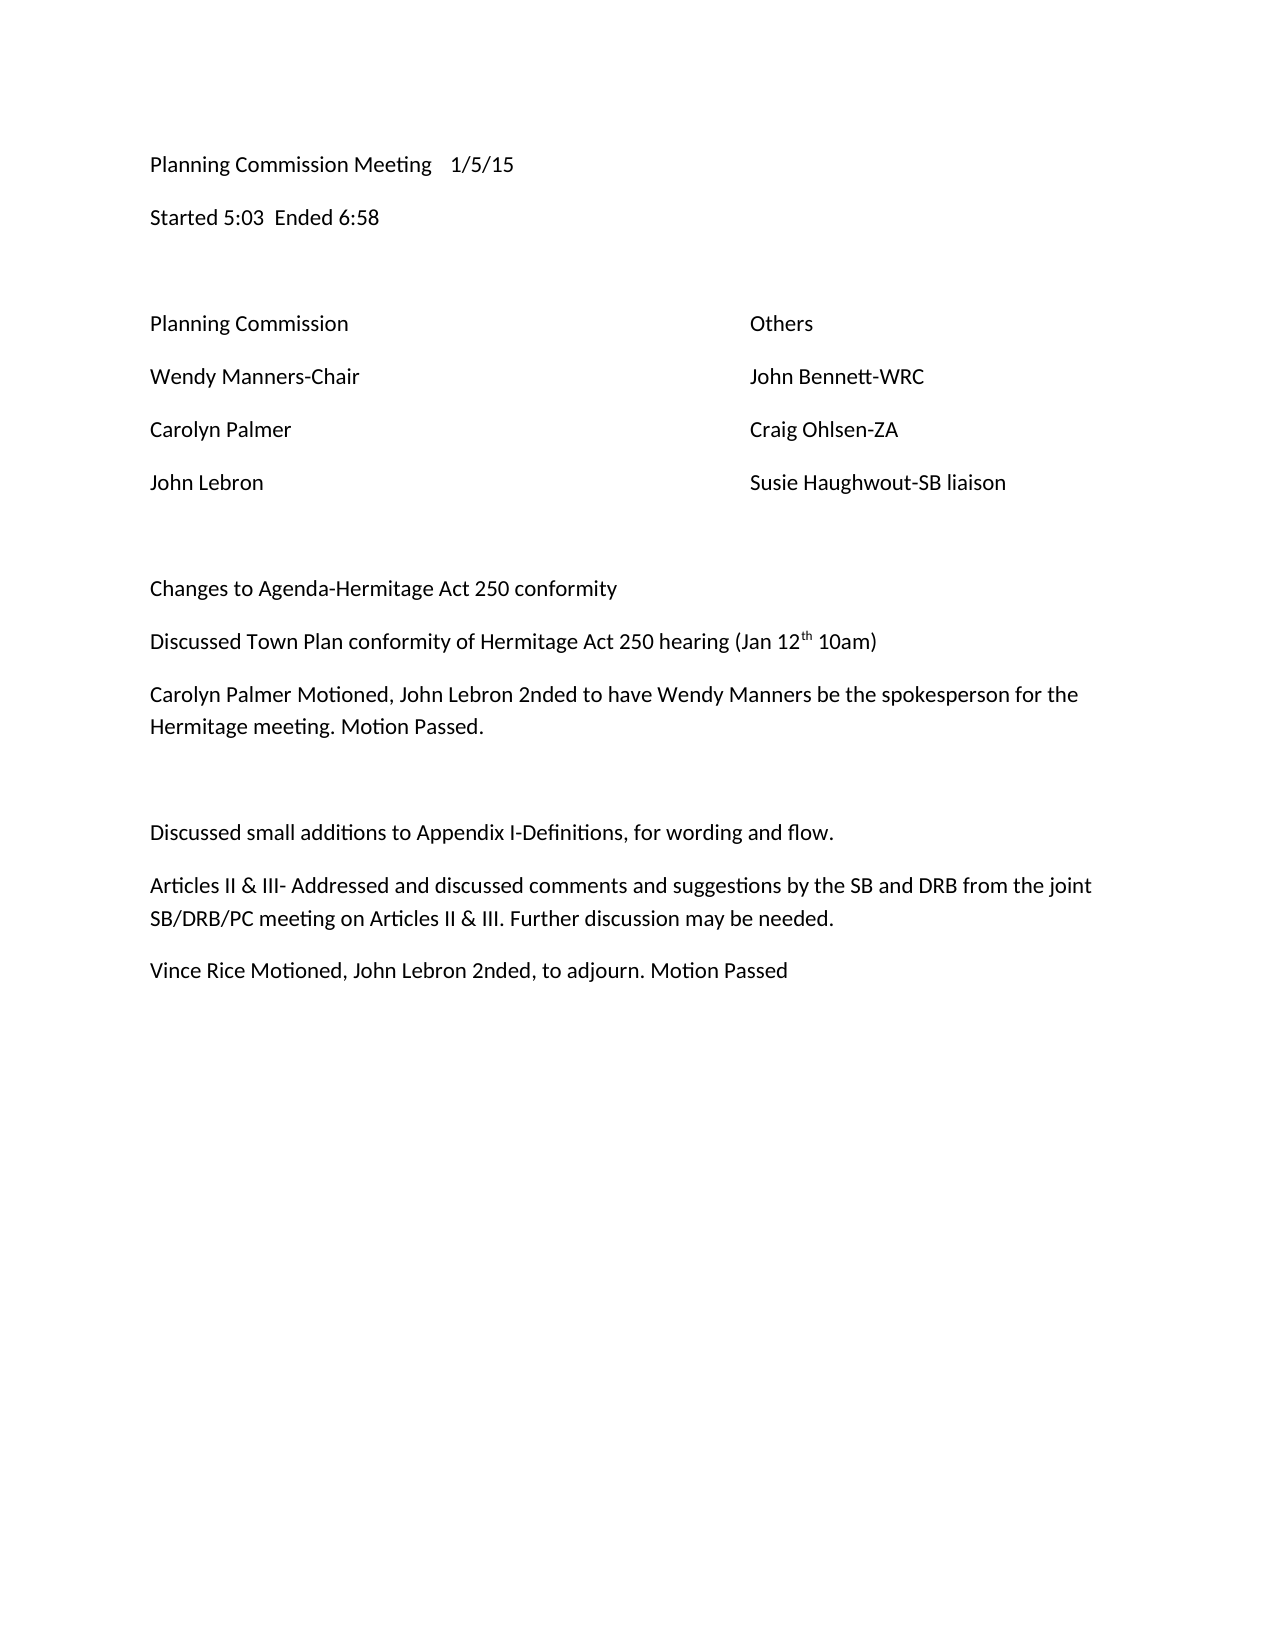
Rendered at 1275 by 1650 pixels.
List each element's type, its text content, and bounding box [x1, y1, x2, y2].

text Articles II & III- Addressed and discussed comments and suggestions by the SB and DRB from the joint SB/DRB/PC meeting on Articles II & III. Further discussion may be needed. [150, 871, 1125, 932]
text Vince Rice Motioned, John Lebron 2nded, to adjourn. Motion Passed [150, 957, 1125, 985]
text Discussed small additions to Appendix I-Definitions, for wording and flow. [150, 818, 1125, 846]
text Changes to Agenda-Hermitage Act 250 conformity [150, 574, 1125, 602]
text Planning Commission Others [150, 309, 1125, 337]
text Planning Commission Meeting 1/5/15 [150, 150, 1125, 178]
text Carolyn Palmer Motioned, John Lebron 2nded to have Wendy Manners be the spokesperson for the Hermitage meeting. Motion Passed. [150, 680, 1125, 740]
text Discussed Town Plan conformity of Hermitage Act 250 hearing (Jan 12th 10am) [150, 627, 1125, 655]
text Carolyn Palmer Craig Ohlsen-ZA [150, 415, 1125, 443]
text Started 5:03 Ended 6:58 [150, 203, 1125, 231]
text Wendy Manners-Chair John Bennett-WRC [150, 362, 1125, 390]
text John Lebron Susie Haughwout-SB liaison [150, 468, 1125, 496]
